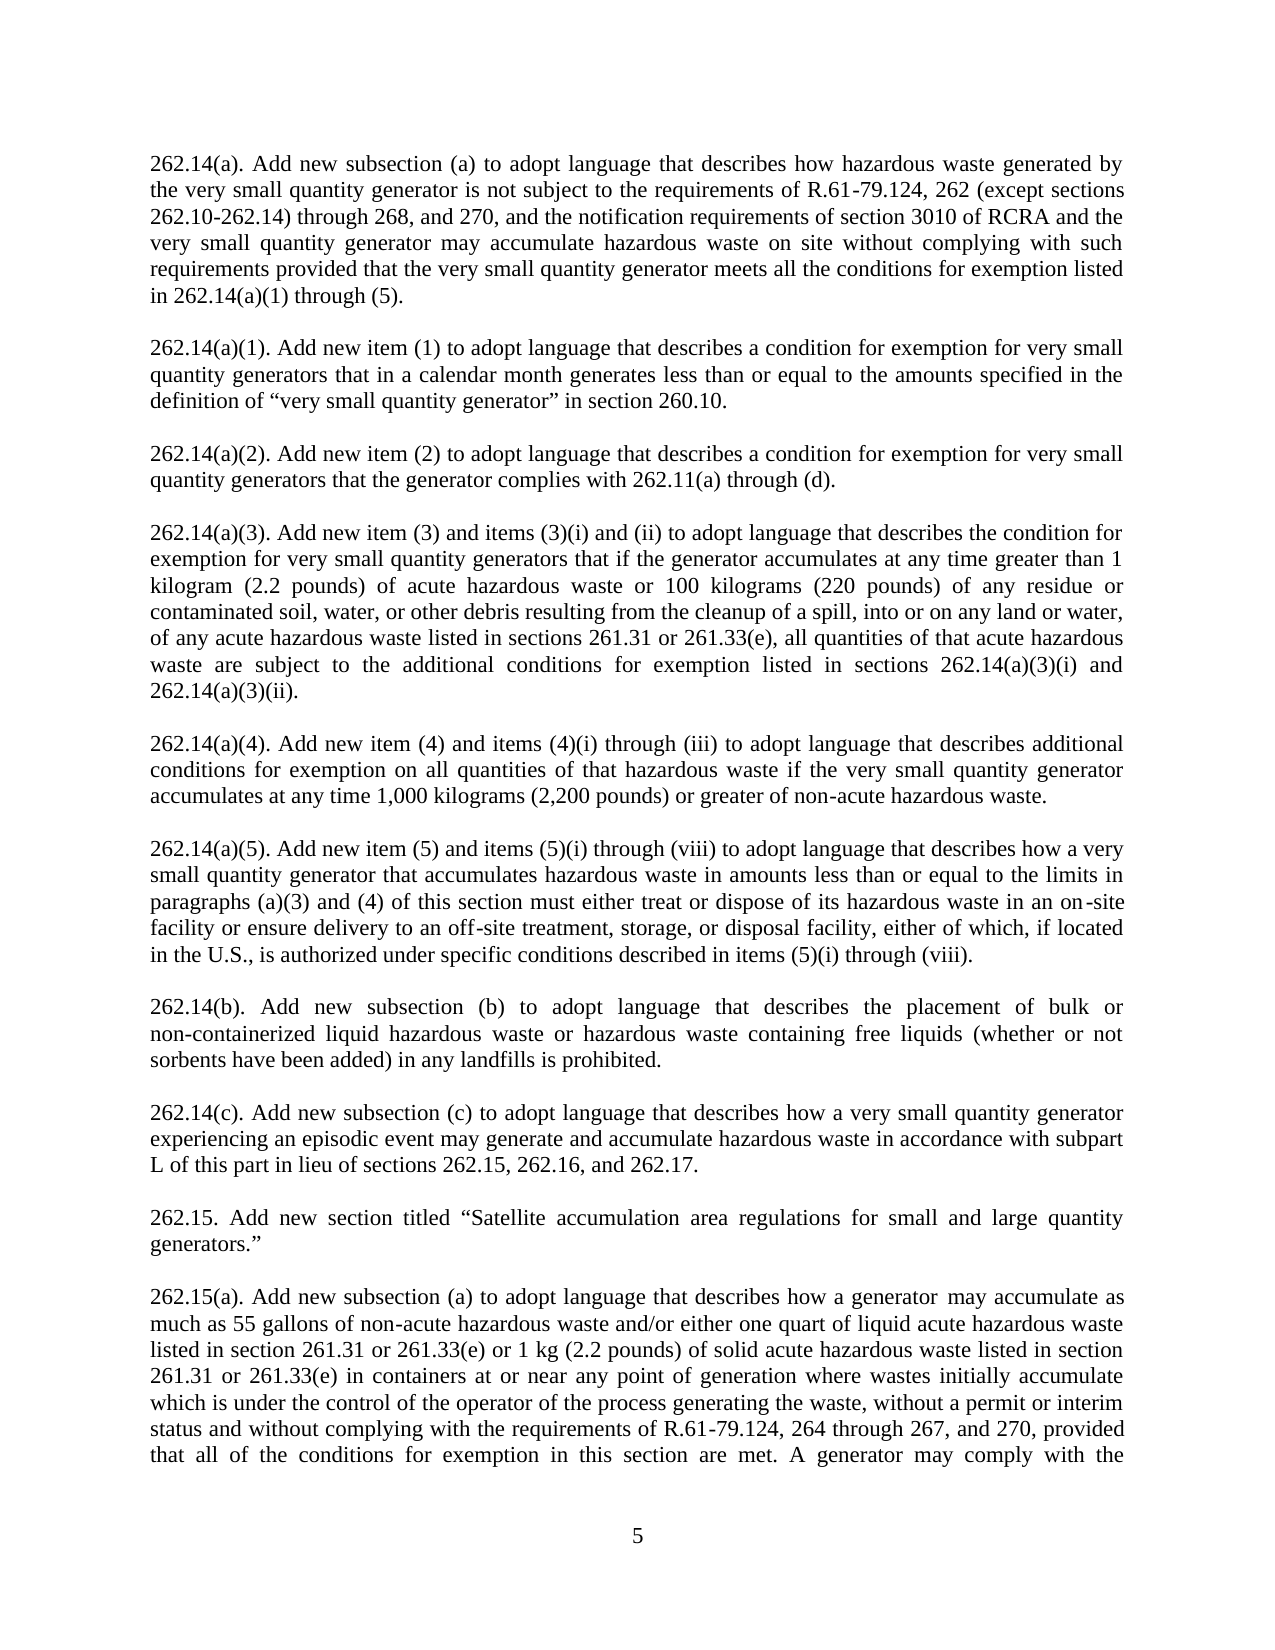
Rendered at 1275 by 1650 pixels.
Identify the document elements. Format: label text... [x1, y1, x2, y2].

text 262.14(c). Add new subsection (c) to adopt language that describes how a very small quantity generator experiencing an episodic event may generate and accumulate hazardous waste in accordance with subpart L of this part in lieu of sections 262.15, 262.16, and 262.17. [150, 1099, 1125, 1178]
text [150, 1283, 1125, 1468]
text 262.14(a)(4). Add new item (4) and items (4)(i) through (iii) to adopt language that describes additional conditions for exemption on all quantities of that hazardous waste if the very small quantity generator accumulates at any time 1,000 kilograms (2,200 pounds) or greater of non-acute hazardous waste. [150, 730, 1125, 809]
text 262.14(b). Add new subsection (b) to adopt language that describes the placement of bulk or non-containerized liquid hazardous waste or hazardous waste containing free liquids (whether or not sorbents have been added) in any landfills is prohibited. [150, 993, 1125, 1072]
text 262.15. Add new section titled “Satellite accumulation area regulations for small and large quantity generators.” [150, 1204, 1125, 1257]
text 262.14(a)(3). Add new item (3) and items (3)(i) and (ii) to adopt language that describes the condition for exemption for very small quantity generators that if the generator accumulates at any time greater than 1 kilogram (2.2 pounds) of acute hazardous waste or 100 kilograms (220 pounds) of any residue or contaminated soil, water, or other debris resulting from the cleanup of a spill, into or on any land or water, of any acute hazardous waste listed in sections 261.31 or 261.33(e), all quantities of that acute hazardous waste are subject to the additional conditions for exemption listed in sections 262.14(a)(3)(i) and 262.14(a)(3)(ii). [150, 519, 1125, 703]
text 262.14(a)(1). Add new item (1) to adopt language that describes a condition for exemption for very small quantity generators that in a calendar month generates less than or equal to the amounts specified in the definition of “very small quantity generator” in section 260.10. [150, 334, 1125, 413]
text 262.14(a)(5). Add new item (5) and items (5)(i) through (viii) to adopt language that describes how a very small quantity generator that accumulates hazardous waste in amounts less than or equal to the limits in paragraphs (a)(3) and (4) of this section must either treat or dispose of its hazardous waste in an on-site facility or ensure delivery to an off-site treatment, storage, or disposal facility, either of which, if located in the U.S., is authorized under specific conditions described in items (5)(i) through (viii). [150, 835, 1125, 967]
text 262.14(a). Add new subsection (a) to adopt language that describes how hazardous waste generated by the very small quantity generator is not subject to the requirements of R.61-79.124, 262 (except sections 262.10-262.14) through 268, and 270, and the notification requirements of section 3010 of RCRA and the very small quantity generator may accumulate hazardous waste on site without complying with such requirements provided that the very small quantity generator meets all the conditions for exemption listed in 262.14(a)(1) through (5). [150, 150, 1125, 308]
text 262.14(a)(2). Add new item (2) to adopt language that describes a condition for exemption for very small quantity generators that the generator complies with 262.11(a) through (d). [150, 440, 1125, 493]
